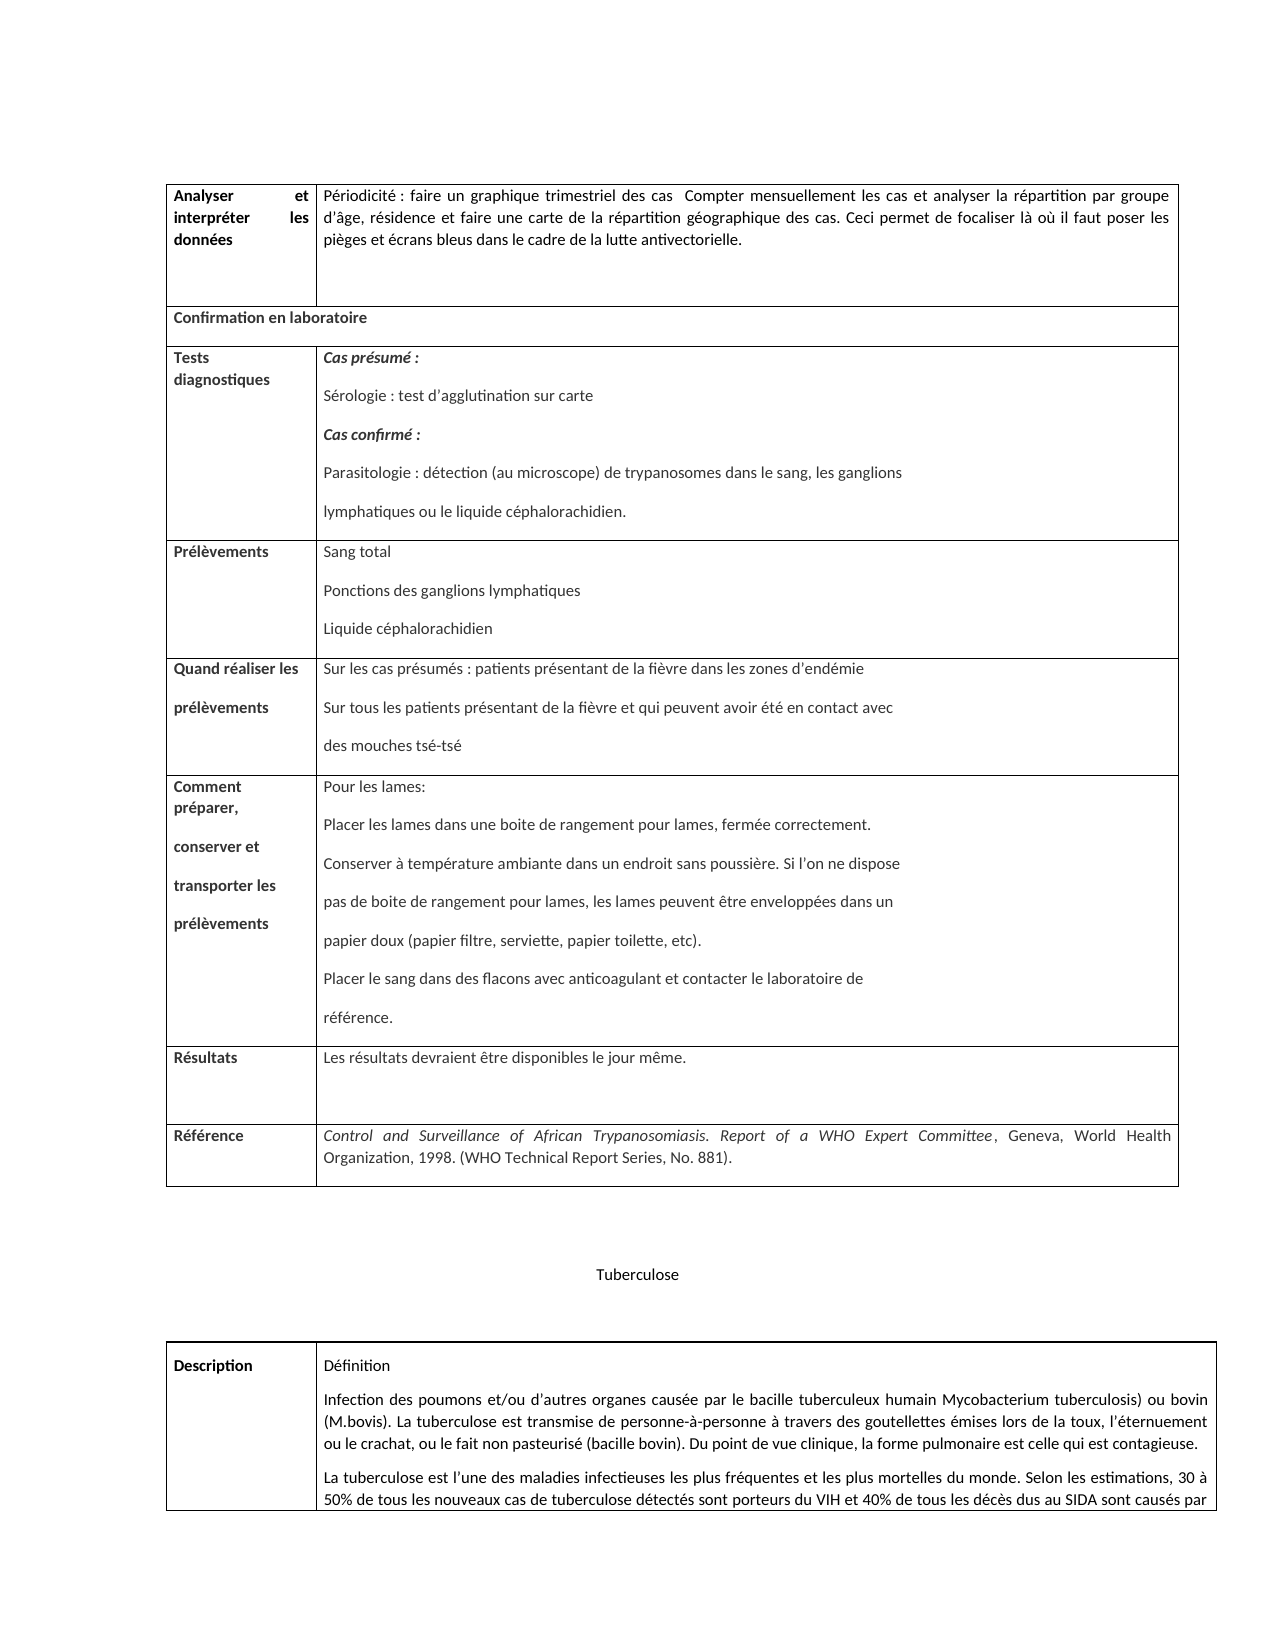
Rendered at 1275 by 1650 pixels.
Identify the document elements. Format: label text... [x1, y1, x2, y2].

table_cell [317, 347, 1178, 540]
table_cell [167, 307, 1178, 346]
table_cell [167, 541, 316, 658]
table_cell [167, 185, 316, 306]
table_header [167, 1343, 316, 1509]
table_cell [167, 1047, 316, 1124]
text Tuberculose [139, 1264, 1135, 1284]
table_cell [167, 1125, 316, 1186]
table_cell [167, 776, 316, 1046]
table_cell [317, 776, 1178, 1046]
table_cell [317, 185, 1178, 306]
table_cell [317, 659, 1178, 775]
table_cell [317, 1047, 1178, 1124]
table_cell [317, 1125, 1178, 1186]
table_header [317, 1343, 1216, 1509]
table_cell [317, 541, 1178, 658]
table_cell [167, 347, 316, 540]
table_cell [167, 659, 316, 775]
